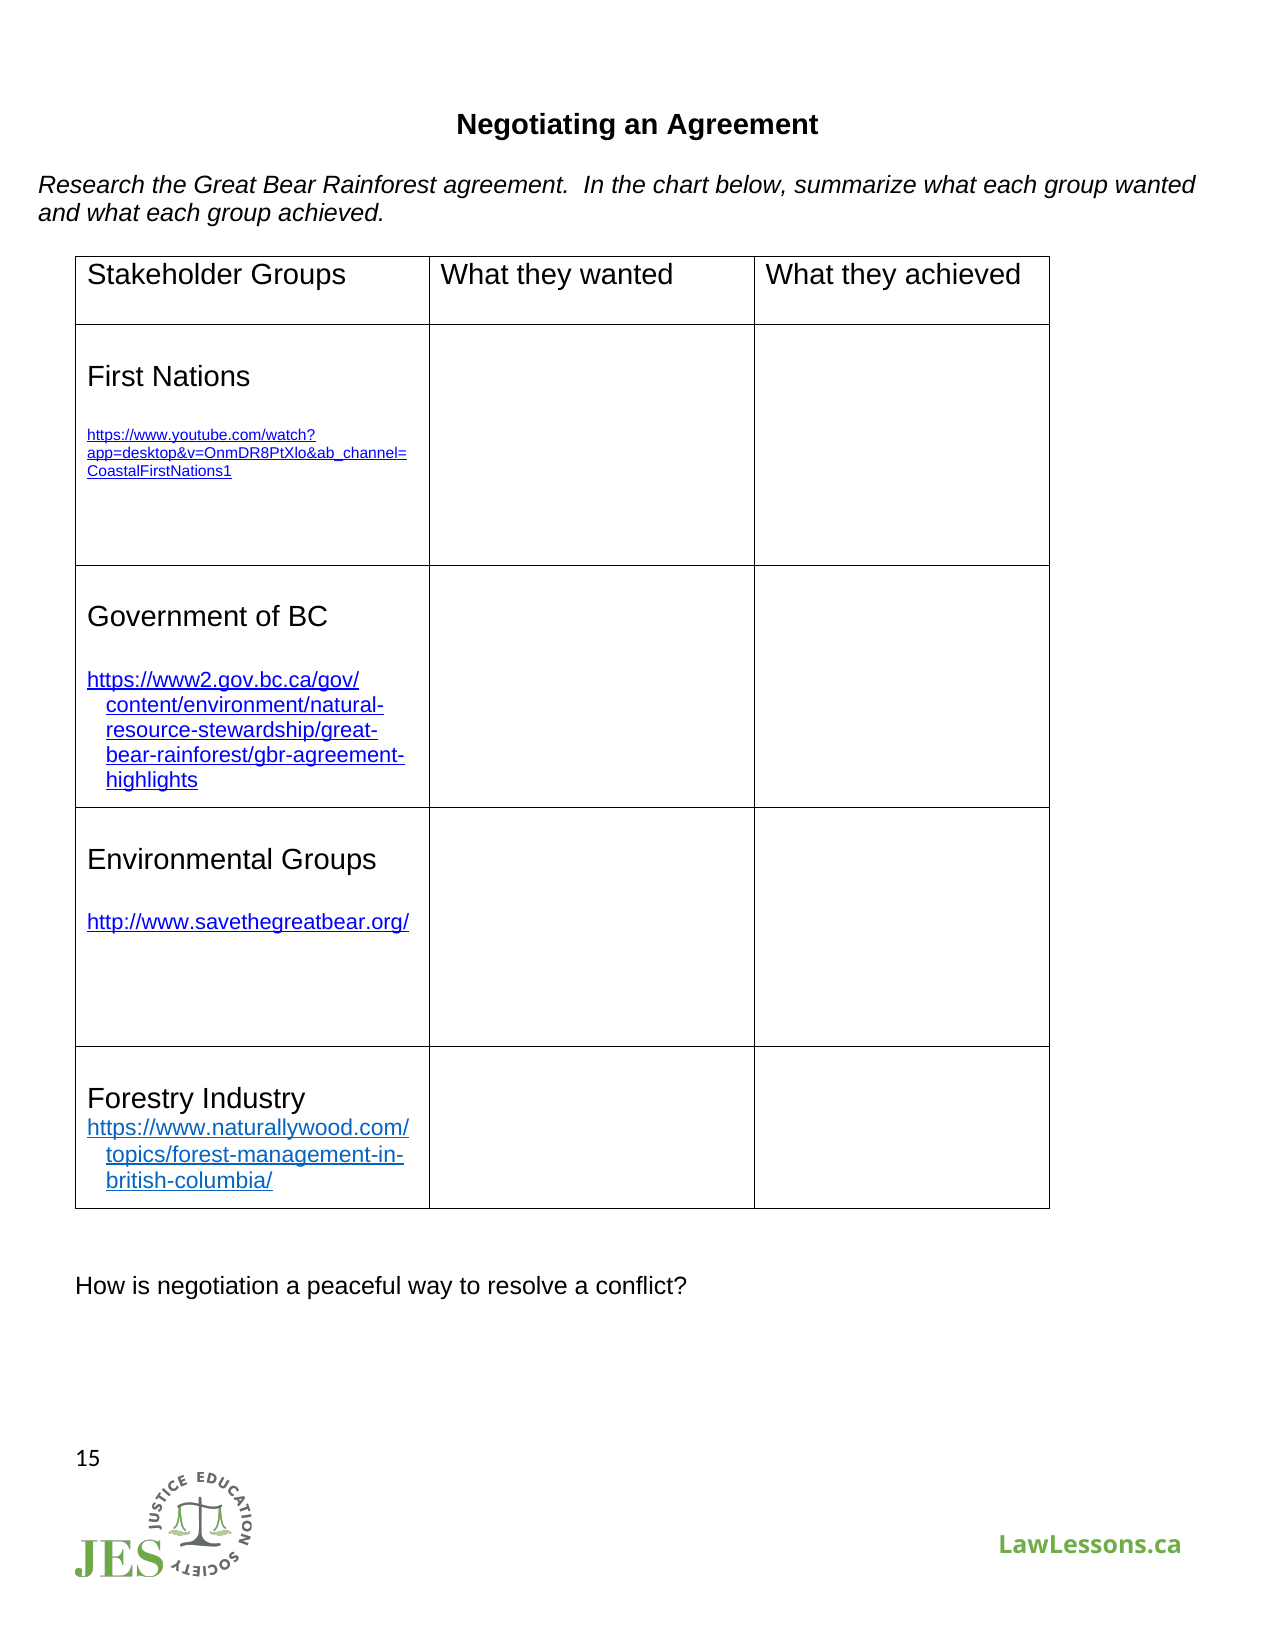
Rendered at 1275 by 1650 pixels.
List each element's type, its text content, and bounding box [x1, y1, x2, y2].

table_header What they wanted [430, 257, 754, 324]
table_cell [755, 1047, 1049, 1208]
table_cell Forestry Industry https://www.naturallywood.com/topics/forest-management-in-british-columbia/ [76, 1047, 429, 1208]
table_cell [430, 325, 754, 565]
table_cell [430, 1047, 754, 1208]
table_header What they achieved [755, 257, 1049, 324]
table_cell [755, 566, 1049, 807]
text Research the Great Bear Rainforest agreement. In the chart below, summarize what each group wanted and what each group achieved. [38, 169, 1200, 227]
table_cell [755, 325, 1049, 565]
table_cell Environmental Groups http://www.savethegreatbear.org/ [76, 808, 429, 1046]
table_cell Government of BC https://www2.gov.bc.ca/gov/content/environment/natural-resource-stewardship/great-bear-rainforest/gbr-agreement-highlights [76, 566, 429, 807]
picture [75, 1472, 252, 1577]
table_cell [430, 808, 754, 1046]
table_cell [430, 566, 754, 807]
table_header Stakeholder Groups [76, 257, 429, 324]
text Negotiating an Agreement [75, 107, 1200, 141]
table_cell [755, 808, 1049, 1046]
text How is negotiation a peaceful way to resolve a conflict? [75, 1271, 1200, 1300]
table_cell First Nations https://www.youtube.com/watch?app=desktop&v=OnmDR8PtXlo&ab_channel=CoastalFirstNations1 [76, 325, 429, 565]
